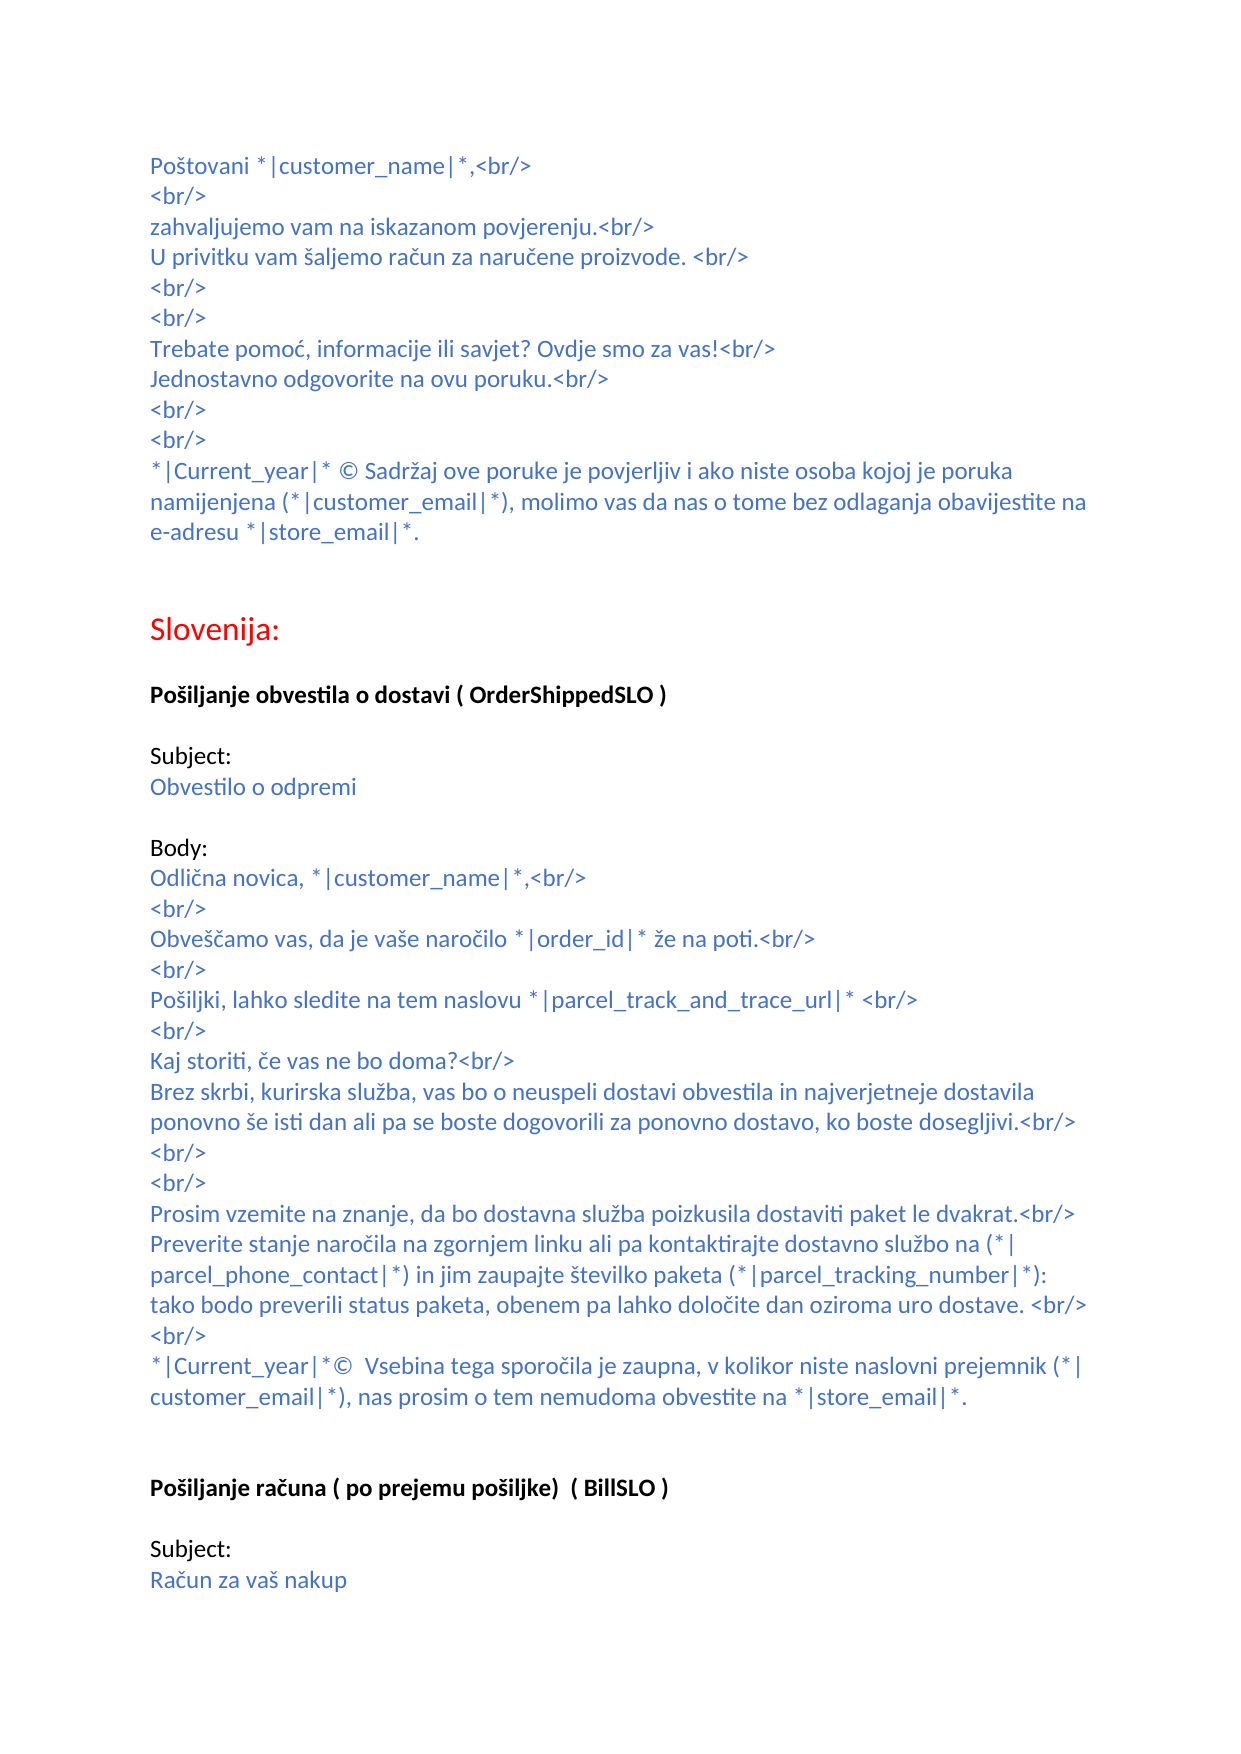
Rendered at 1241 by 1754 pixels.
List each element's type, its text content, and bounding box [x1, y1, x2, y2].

text Račun za vaš nakup [150, 1564, 1090, 1595]
text <br/> [150, 893, 1090, 923]
text <br/> [150, 954, 1090, 984]
text Brez skrbi, kurirska služba, vas bo o neuspeli dostavi obvestila in najverjetneje dostavila ponovno še isti dan ali pa se boste dogovorili za ponovno dostavo, ko boste dosegljivi.<br/> [150, 1076, 1090, 1137]
text Obveščamo vas, da je vaše naročilo *|order_id|* že na poti.<br/> [150, 923, 1090, 954]
text <br/> [150, 303, 1090, 333]
text <br/> [150, 181, 1090, 211]
text Slovenija: [150, 608, 1090, 648]
text Subject: [150, 740, 1090, 771]
text Pošiljanje obvestila o dostavi ( OrderShippedSLO ) [150, 679, 1090, 709]
text Obvestilo o odpremi [150, 771, 1090, 801]
text Kaj storiti, če vas ne bo doma?<br/> [150, 1045, 1090, 1076]
text <br/> [150, 272, 1090, 303]
text Pošiljki, lahko sledite na tem naslovu *|parcel_track_and_trace_url|* <br/> [150, 984, 1090, 1015]
text Pošiljanje računa ( po prejemu pošiljke) ( BillSLO ) [150, 1473, 1090, 1503]
text Subject: [150, 1534, 1090, 1564]
text zahvaljujemo vam na iskazanom povjerenju.<br/> [150, 211, 1090, 242]
text tako bodo preverili status paketa, obenem pa lahko določite dan oziroma uro dostave. <br/> [150, 1289, 1090, 1320]
text Poštovani *|customer_name|*,<br/> [150, 150, 1090, 181]
text <br/> [150, 1137, 1090, 1167]
text Trebate pomoć, informacije ili savjet? Ovdje smo za vas!<br/> [150, 333, 1090, 364]
text <br/> [150, 1320, 1090, 1351]
text <br/> [150, 425, 1090, 455]
text <br/> [150, 394, 1090, 425]
text Preverite stanje naročila na zgornjem linku ali pa kontaktirajte dostavno službo na (*|parcel_phone_contact|*) in jim zaupajte številko paketa (*|parcel_tracking_number|*): [150, 1228, 1090, 1289]
text Prosim vzemite na znanje, da bo dostavna služba poizkusila dostaviti paket le dvakrat.<br/> [150, 1198, 1090, 1228]
text <br/> [150, 1167, 1090, 1198]
text Jednostavno odgovorite na ovu poruku.<br/> [150, 364, 1090, 394]
text Odlična novica, *|customer_name|*,<br/> [150, 862, 1090, 893]
text U privitku vam šaljemo račun za naručene proizvode. <br/> [150, 242, 1090, 272]
text Body: [150, 832, 1090, 862]
text <br/> [150, 1015, 1090, 1045]
